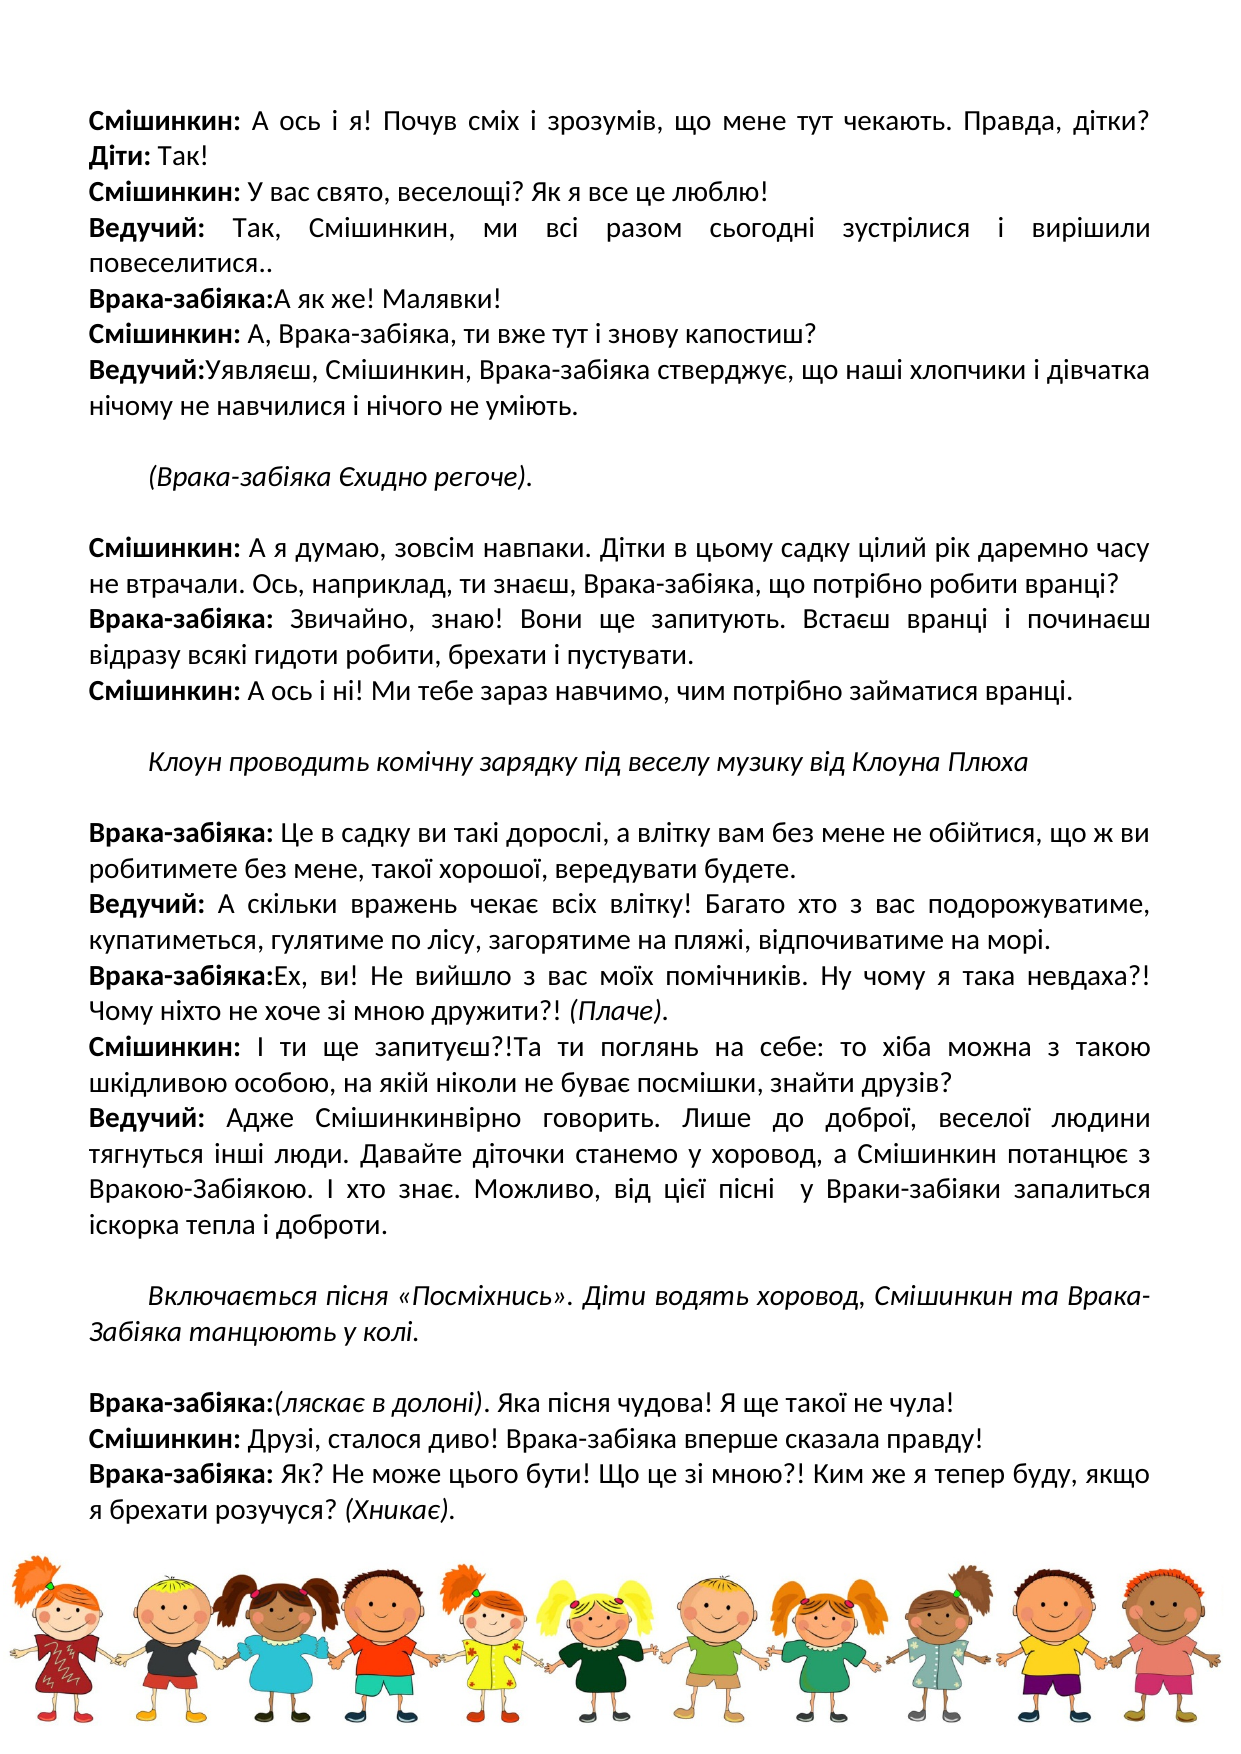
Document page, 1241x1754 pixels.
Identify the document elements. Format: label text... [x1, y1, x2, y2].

picture [3, 11, 1224, 1738]
text Смішинкин: А я думаю, зовсім навпаки. Дітки в цьому садку цілий рік даремно часу не втрачали. Ось, наприклад, ти знаєш, Врака-забіяка, що потрібно робити вранці? [89, 529, 1152, 601]
text Врака-забіяка:(ляскає в долоні). Яка пісня чудова! Я ще такої не чула! [89, 1384, 1152, 1420]
text Включається пісня «Посміхнись». Діти водять хоровод, Смішинкин та Врака-Забіяка танцюють у колі. [89, 1277, 1152, 1349]
text Смішинкин: У вас свято, веселощі? Як я все це люблю! [89, 173, 1152, 209]
text Врака-забіяка: Як? Не може цього бути! Що це зі мною?! Ким же я тепер буду, якщо я брехати розучуся? (Хникає). [89, 1456, 1152, 1527]
text Врака-забіяка: Це в садку ви такі дорослі, а влітку вам без мене не обійтися, що ж ви робитимете без мене, такої хорошої, вередувати будете. [89, 814, 1152, 886]
text Смішинкин: А ось і я! Почув сміх і зрозумів, що мене тут чекають. Правда, дітки? Діти: Так! [89, 102, 1152, 173]
text Ведучий: А скільки вражень чекає всіх влітку! Багато хто з вас подорожуватиме, купатиметься, гулятиме по лісу, загорятиме на пляжі, відпочиватиме на морі. [89, 886, 1152, 957]
text Ведучий: Так, Смішинкин, ми всі разом сьогодні зустрілися і вирішили повеселитися.. [89, 209, 1152, 280]
text Смішинкин: А ось і ні! Ми тебе зараз навчимо, чим потрібно займатися вранці. [89, 672, 1152, 707]
text Ведучий:Уявляєш, Смішинкин, Врака-забіяка стверджує, що наші хлопчики і дівчатка нічому не навчилися і нічого не уміють. [89, 351, 1152, 422]
text Смішинкин: Друзі, сталося диво! Врака-забіяка вперше сказала правду! [89, 1420, 1152, 1456]
text Клоун проводить комічну зарядку під веселу музику від Клоуна Плюха [89, 743, 1152, 779]
text Смішинкин: А, Врака-забіяка, ти вже тут і знову капостиш? [89, 316, 1152, 351]
text Врака-забіяка:А як же! Малявки! [89, 280, 1152, 316]
text Смішинкин: І ти ще запитуєш?!Та ти поглянь на себе: то хіба можна з такою шкідливою особою, на якій ніколи не буває посмішки, знайти друзів? [89, 1028, 1152, 1099]
text (Врака-забіяка Єхидно регоче). [89, 458, 1152, 494]
text Ведучий: Адже Смішинкинвірно говорить. Лише до доброї, веселої людини тягнуться інші люди. Давайте діточки станемо у хоровод, а Смішинкин потанцює з Вракою-Забіякою. І хто знає. Можливо, від цієї пісні у Враки-забіяки запалиться іскорка тепла і доброти. [89, 1099, 1152, 1242]
text Врака-забіяка:Ех, ви! Не вийшло з вас моїх помічників. Ну чому я така невдаха?! Чому ніхто не хоче зі мною дружити?! (Плаче). [89, 957, 1152, 1028]
text Врака-забіяка: Звичайно, знаю! Вони ще запитують. Встаєш вранці і починаєш відразу всякі гидоти робити, брехати і пустувати. [89, 601, 1152, 672]
